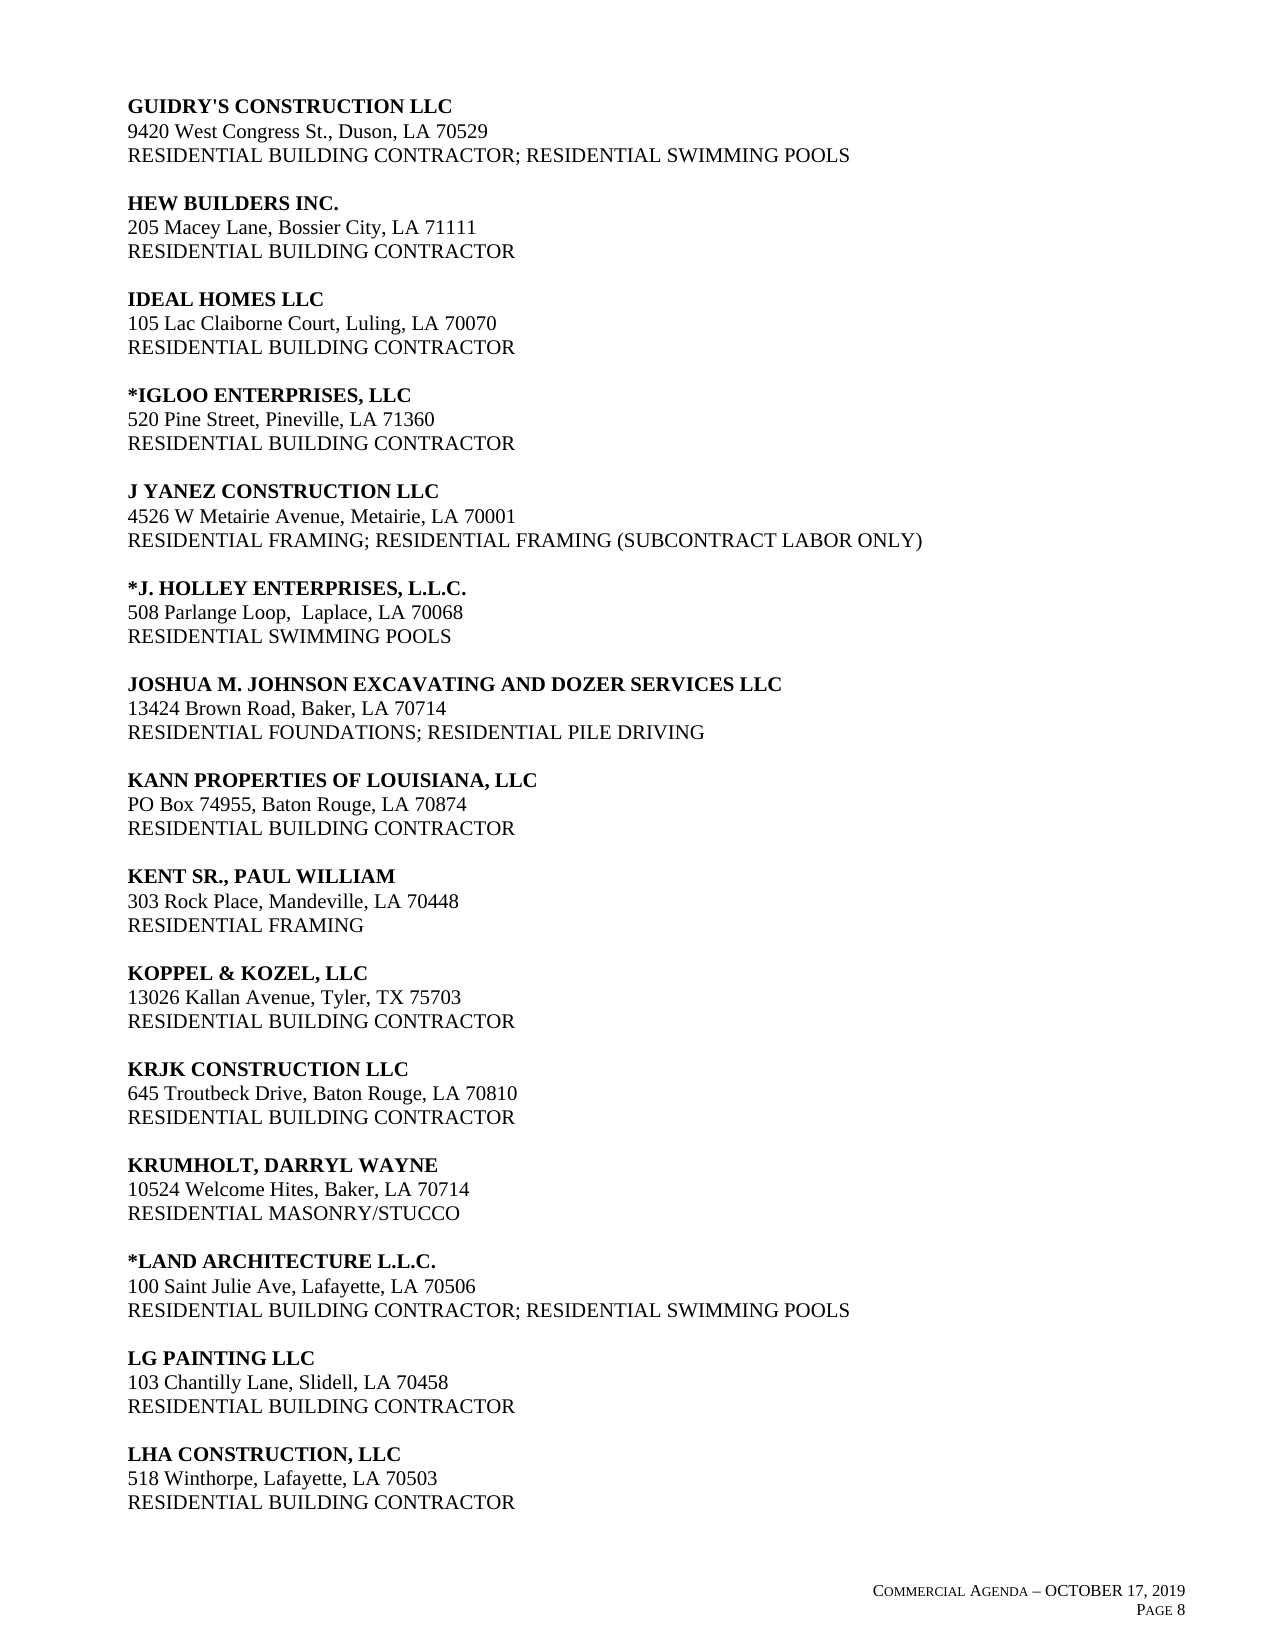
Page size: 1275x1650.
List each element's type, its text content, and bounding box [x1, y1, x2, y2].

text KRUMHOLT, DARRYL WAYNE [127, 1153, 1166, 1177]
text 105 Lac Claiborne Court, Luling, LA 70070 [127, 311, 1166, 335]
text 205 Macey Lane, Bossier City, LA 71111 [127, 215, 1166, 239]
text 508 Parlange Loop, Laplace, LA 70068 [127, 600, 1166, 624]
text 100 Saint Julie Ave, Lafayette, LA 70506 [127, 1273, 1166, 1298]
text RESIDENTIAL BUILDING CONTRACTOR [127, 1394, 1166, 1418]
text RESIDENTIAL BUILDING CONTRACTOR [127, 431, 1166, 455]
text KENT SR., PAUL WILLIAM [127, 864, 1166, 888]
text LG PAINTING LLC [127, 1346, 1166, 1370]
text 13424 Brown Road, Baker, LA 70714 [127, 696, 1166, 720]
text KRJK CONSTRUCTION LLC [127, 1057, 1166, 1081]
text LHA CONSTRUCTION, LLC [127, 1442, 1166, 1466]
text 518 Winthorpe, Lafayette, LA 70503 [127, 1466, 1166, 1490]
text 13026 Kallan Avenue, Tyler, TX 75703 [127, 985, 1166, 1009]
text RESIDENTIAL BUILDING CONTRACTOR [127, 816, 1166, 840]
text RESIDENTIAL BUILDING CONTRACTOR [127, 1490, 1166, 1514]
text 303 Rock Place, Mandeville, LA 70448 [127, 888, 1166, 913]
text J YANEZ CONSTRUCTION LLC [127, 479, 1166, 503]
text 10524 Welcome Hites, Baker, LA 70714 [127, 1177, 1166, 1201]
text 9420 West Congress St., Duson, LA 70529 [127, 118, 1166, 143]
text RESIDENTIAL BUILDING CONTRACTOR [127, 239, 1166, 263]
text KOPPEL & KOZEL, LLC [127, 961, 1166, 985]
text 4526 W Metairie Avenue, Metairie, LA 70001 [127, 503, 1166, 528]
text PO Box 74955, Baton Rouge, LA 70874 [127, 792, 1166, 816]
text RESIDENTIAL BUILDING CONTRACTOR [127, 1009, 1166, 1033]
text *LAND ARCHITECTURE L.L.C. [127, 1249, 1166, 1273]
text RESIDENTIAL SWIMMING POOLS [127, 624, 1166, 648]
text 103 Chantilly Lane, Slidell, LA 70458 [127, 1370, 1166, 1394]
text KANN PROPERTIES OF LOUISIANA, LLC [127, 768, 1166, 792]
text *IGLOO ENTERPRISES, LLC [127, 383, 1166, 407]
text IDEAL HOMES LLC [127, 287, 1166, 311]
text HEW BUILDERS INC. [127, 191, 1166, 215]
text RESIDENTIAL BUILDING CONTRACTOR [127, 335, 1166, 359]
text RESIDENTIAL FOUNDATIONS; RESIDENTIAL PILE DRIVING [127, 720, 1166, 744]
text RESIDENTIAL BUILDING CONTRACTOR; RESIDENTIAL SWIMMING POOLS [127, 1298, 1166, 1322]
text 645 Troutbeck Drive, Baton Rouge, LA 70810 [127, 1081, 1166, 1105]
text RESIDENTIAL MASONRY/STUCCO [127, 1201, 1166, 1225]
text RESIDENTIAL FRAMING [127, 913, 1166, 937]
text *J. HOLLEY ENTERPRISES, L.L.C. [127, 576, 1166, 600]
text RESIDENTIAL BUILDING CONTRACTOR; RESIDENTIAL SWIMMING POOLS [127, 143, 1166, 167]
text JOSHUA M. JOHNSON EXCAVATING AND DOZER SERVICES LLC [127, 672, 1166, 696]
text RESIDENTIAL BUILDING CONTRACTOR [127, 1105, 1166, 1129]
text GUIDRY'S CONSTRUCTION LLC [127, 94, 1166, 118]
text RESIDENTIAL FRAMING; RESIDENTIAL FRAMING (SUBCONTRACT LABOR ONLY) [127, 528, 1166, 552]
text 520 Pine Street, Pineville, LA 71360 [127, 407, 1166, 431]
